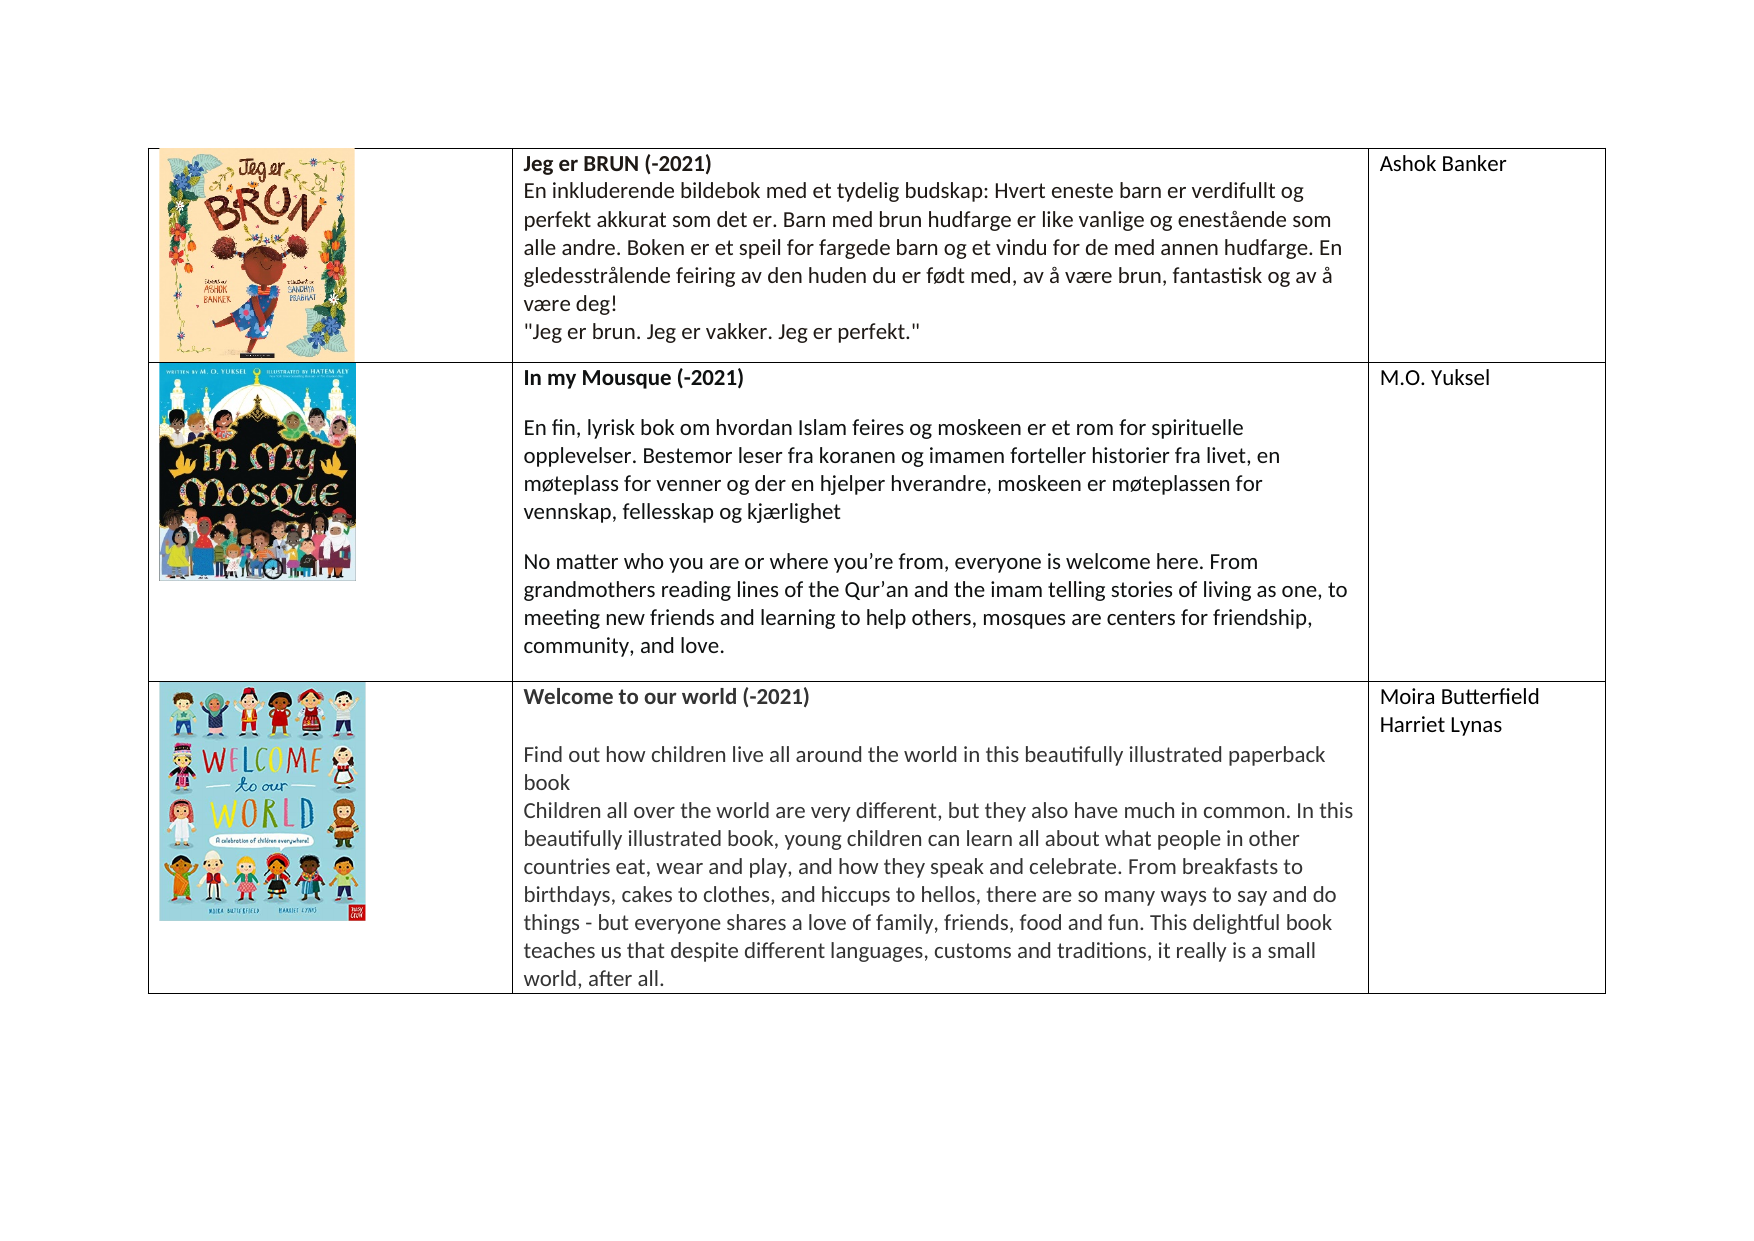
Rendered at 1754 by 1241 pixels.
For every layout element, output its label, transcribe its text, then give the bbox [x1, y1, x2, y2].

table_cell Jeg er BRUN (-2021) En inkluderende bildebok med et tydelig budskap: Hvert eneste barn er verdifullt og perfekt akkurat som det er. Barn med brun hudfarge er like vanlige og enestående som alle andre. Boken er et speil for fargede barn og et vindu for de med annen hudfarge. En gledesstrålende feiring av den huden du er født med, av å være brun, fantastisk og av å være deg! "Jeg er brun. Jeg er vakker. Jeg er perfekt." [513, 149, 1368, 362]
table_cell M.O. Yuksel [1369, 363, 1605, 681]
picture [167, 370, 189, 374]
table_cell Welcome to our world (-2021) Find out how children live all around the world in this beautifully illustrated paperback book Children all over the world are very different, but they also have much in common. In this beautifully illustrated book, young children can learn all about what people in other countries eat, wear and play, and how they speak and celebrate. From breakfasts to birthdays, cakes to clothes, and hiccups to hellos, there are so many ways to say and do things - but everyone shares a love of family, friends, food and fun. This delightful book teaches us that despite different languages, customs and traditions, it really is a small world, after all. [513, 682, 1368, 992]
picture [192, 370, 207, 374]
table_cell [355, 149, 512, 362]
picture [159, 368, 356, 581]
picture [221, 369, 246, 374]
table_cell Ashok Banker [1369, 149, 1605, 362]
picture [159, 148, 355, 362]
table_cell [149, 149, 159, 362]
table_cell Moira Butterfield Harriet Lynas [1369, 682, 1605, 992]
table_cell [149, 682, 512, 992]
table_cell In my Mousque (-2021) En fin, lyrisk bok om hvordan Islam feires og moskeen er et rom for spirituelle opplevelser. Bestemor leser fra koranen og imamen forteller historier fra livet, en møteplass for venner og der en hjelper hverandre, moskeen er møteplassen for vennskap, fellesskap og kjærlighet No matter who you are or where you’re from, everyone is welcome here. From grandmothers reading lines of the Qur’an and the imam telling stories of living as one, to meeting new friends and learning to help others, mosques are centers for friendship, community, and love. [513, 363, 1368, 681]
table_cell [149, 363, 512, 681]
picture [159, 682, 366, 921]
